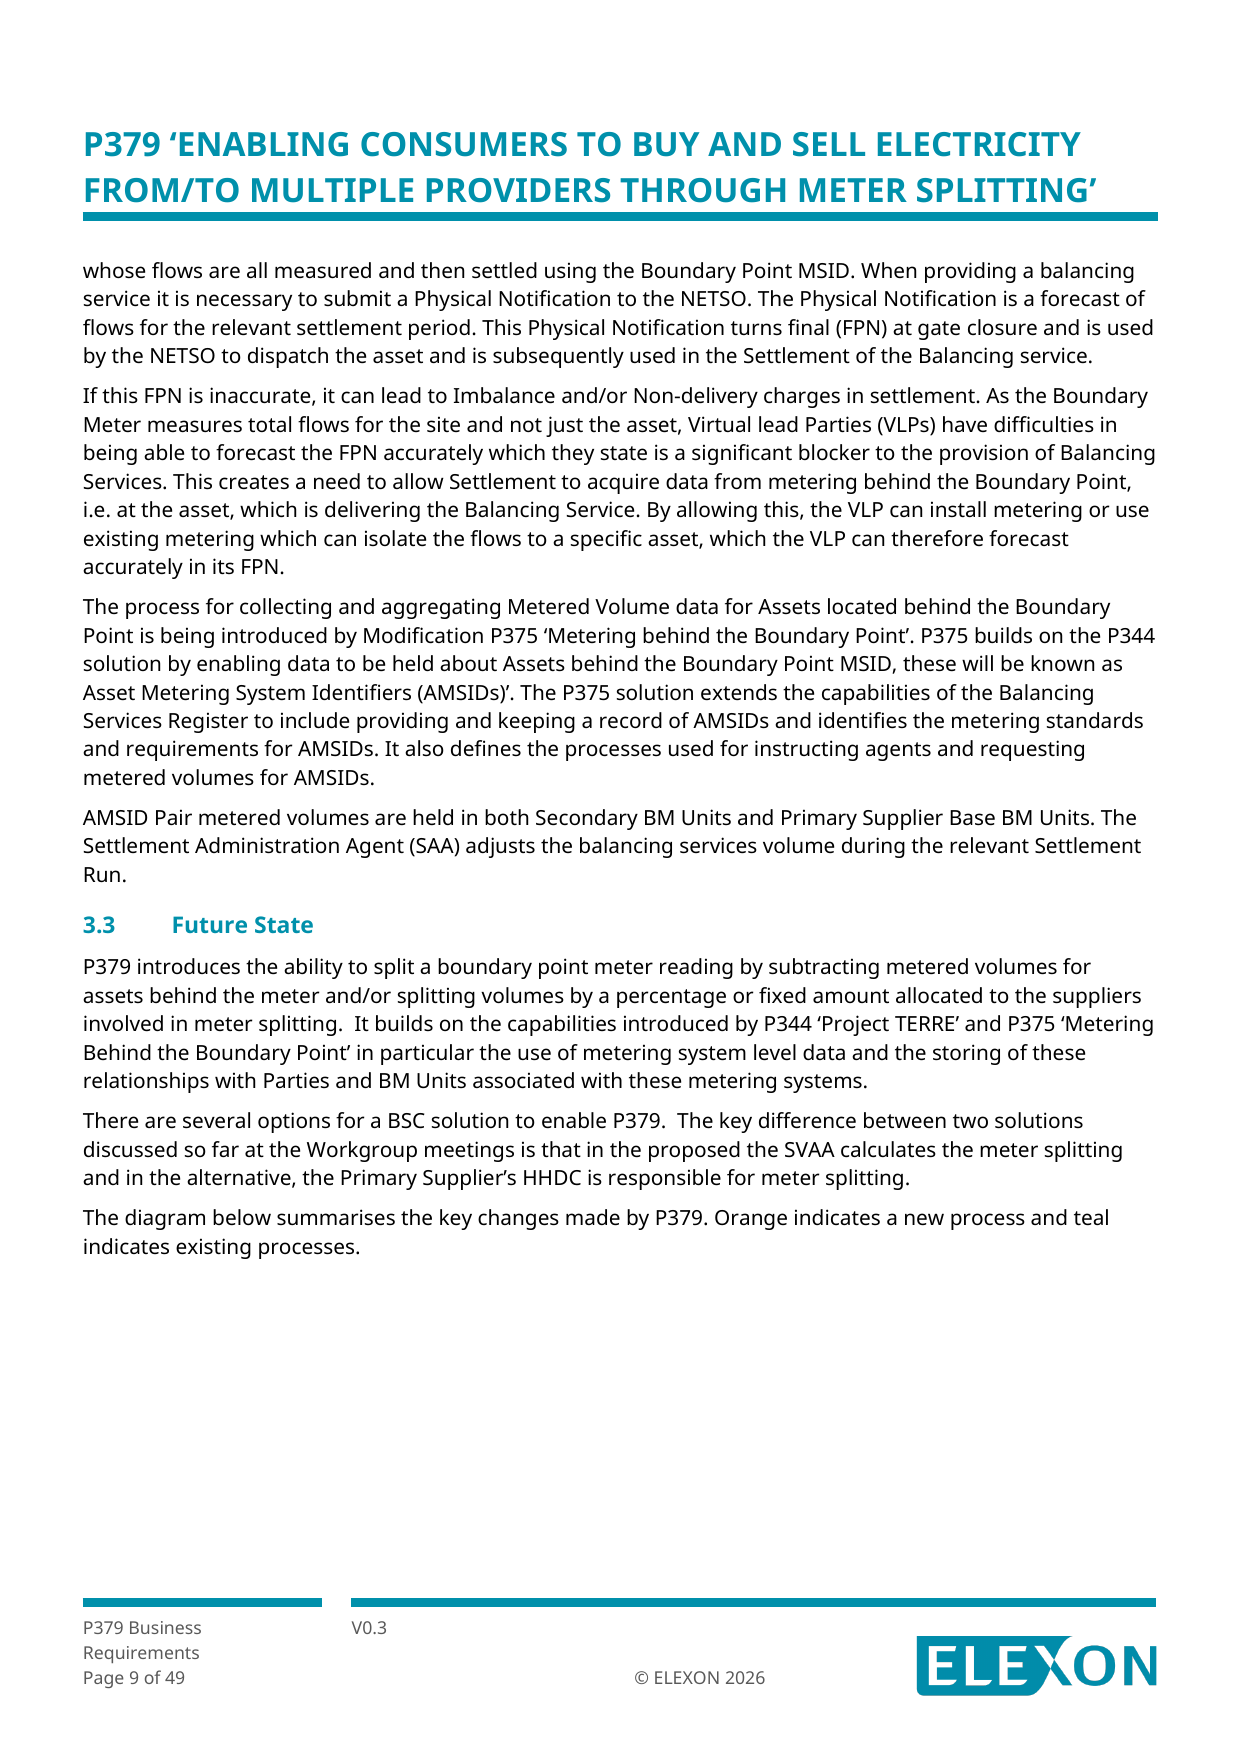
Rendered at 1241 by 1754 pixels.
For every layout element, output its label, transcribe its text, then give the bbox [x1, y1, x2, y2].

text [83, 256, 1157, 370]
text P379 introduces the ability to split a boundary point meter reading by subtracting metered volumes for assets behind the meter and/or splitting volumes by a percentage or fixed amount allocated to the suppliers involved in meter splitting. It builds on the capabilities introduced by P344 ‘Project TERRE’ and P375 ‘Metering Behind the Boundary Point’ in particular the use of metering system level data and the storing of these relationships with Parties and BM Units associated with these metering systems. [83, 952, 1157, 1094]
subtitle Future State [83, 909, 1157, 941]
text AMSID Pair metered volumes are held in both Secondary BM Units and Primary Supplier Base BM Units. The Settlement Administration Agent (SAA) adjusts the balancing services volume during the relevant Settlement Run. [83, 803, 1157, 888]
text The process for collecting and aggregating Metered Volume data for Assets located behind the Boundary Point is being introduced by Modification P375 ‘Metering behind the Boundary Point’. P375 builds on the P344 solution by enabling data to be held about Assets behind the Boundary Point MSID, these will be known as Asset Metering System Identifiers (AMSIDs)’. The P375 solution extends the capabilities of the Balancing Services Register to include providing and keeping a record of AMSIDs and identifies the metering standards and requirements for AMSIDs. It also defines the processes used for instructing agents and requesting metered volumes for AMSIDs. [83, 592, 1157, 791]
text There are several options for a BSC solution to enable P379. The key difference between two solutions discussed so far at the Workgroup meetings is that in the proposed the SVAA calculates the meter splitting and in the alternative, the Primary Supplier’s HHDC is responsible for meter splitting. [83, 1106, 1157, 1192]
text If this FPN is inaccurate, it can lead to Imbalance and/or Non-delivery charges in settlement. As the Boundary Meter measures total flows for the site and not just the asset, Virtual lead Parties (VLPs) have difficulties in being able to forecast the FPN accurately which they state is a significant blocker to the provision of Balancing Services. This creates a need to allow Settlement to acquire data from metering behind the Boundary Point, i.e. at the asset, which is delivering the Balancing Service. By allowing this, the VLP can install metering or use existing metering which can isolate the flows to a specific asset, which the VLP can therefore forecast accurately in its FPN. [83, 382, 1157, 581]
text The diagram below summarises the key changes made by P379. Orange indicates a new process and teal indicates existing processes. [83, 1203, 1157, 1260]
